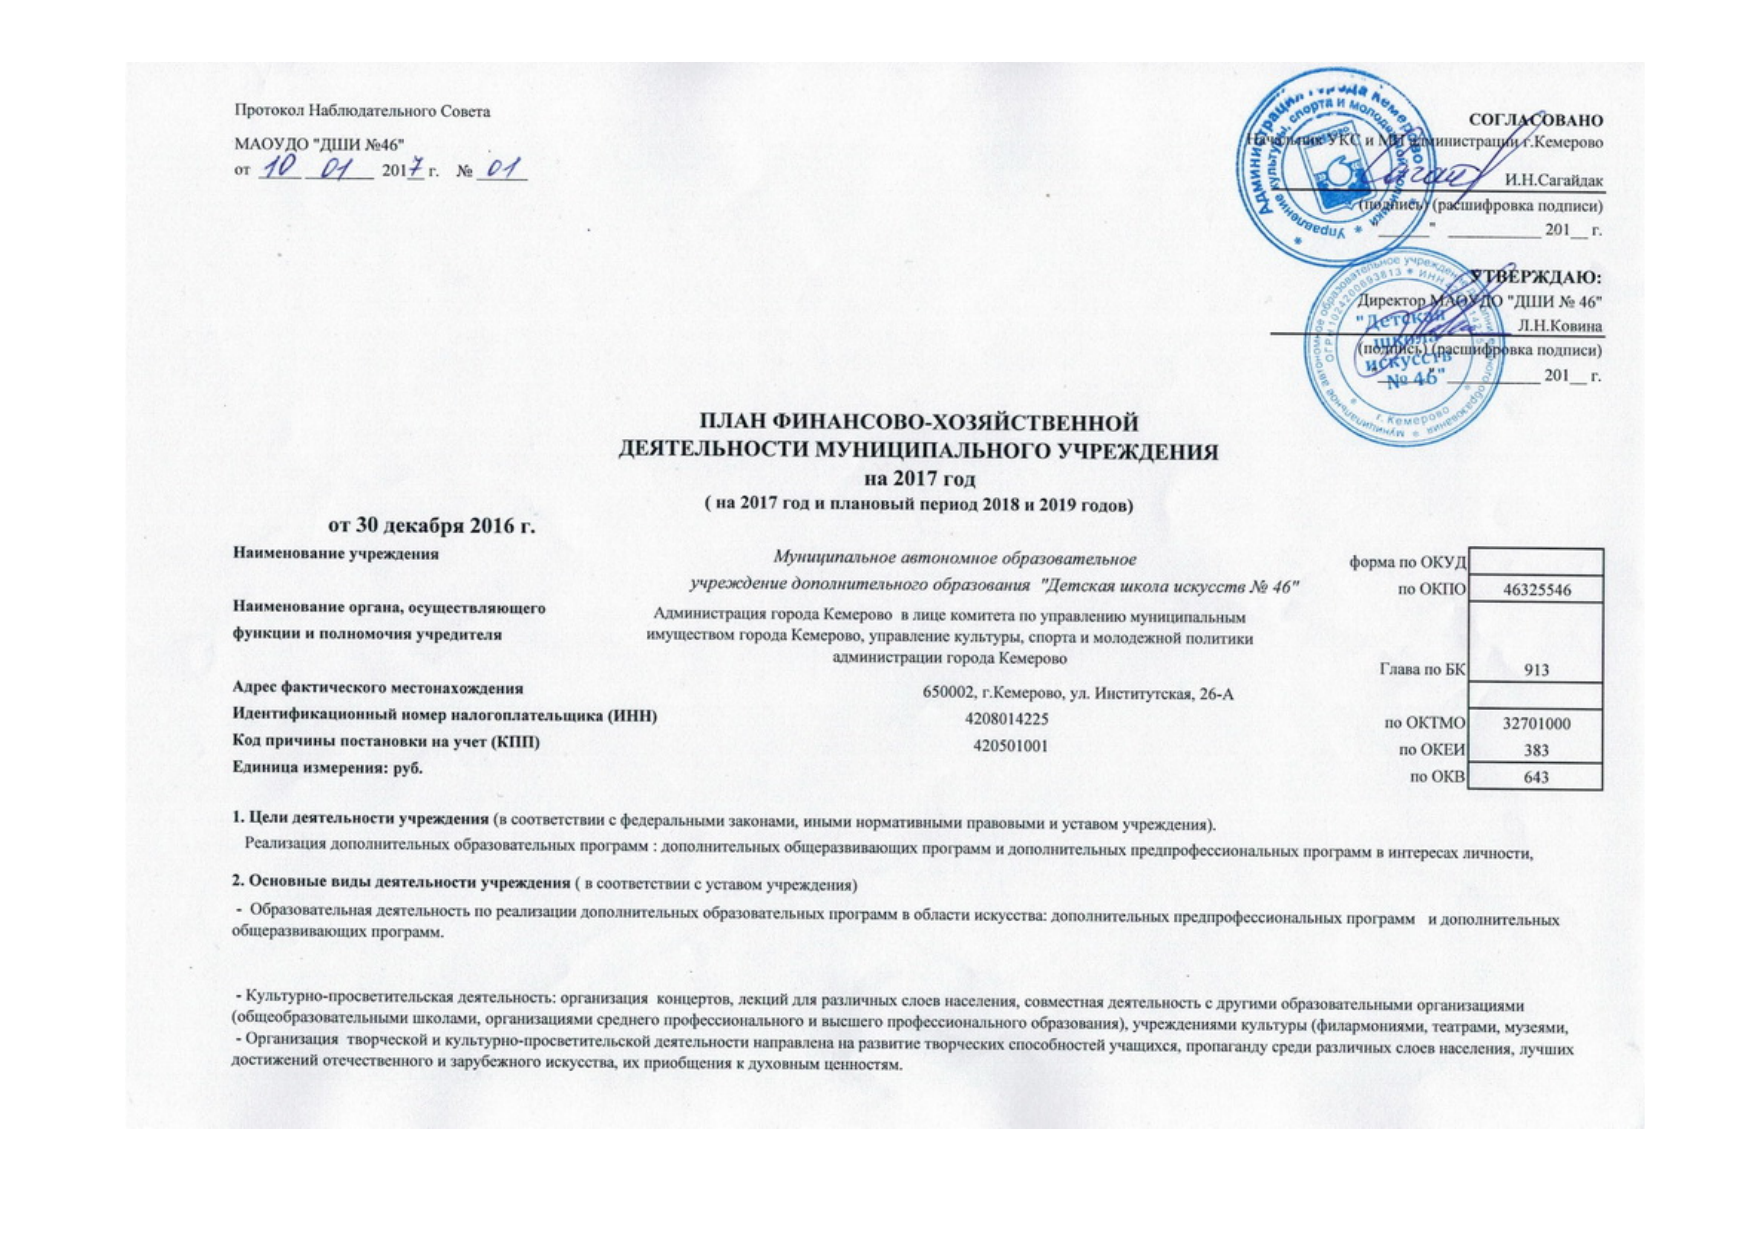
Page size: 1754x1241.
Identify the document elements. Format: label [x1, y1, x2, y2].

picture [125, 62, 1645, 1129]
